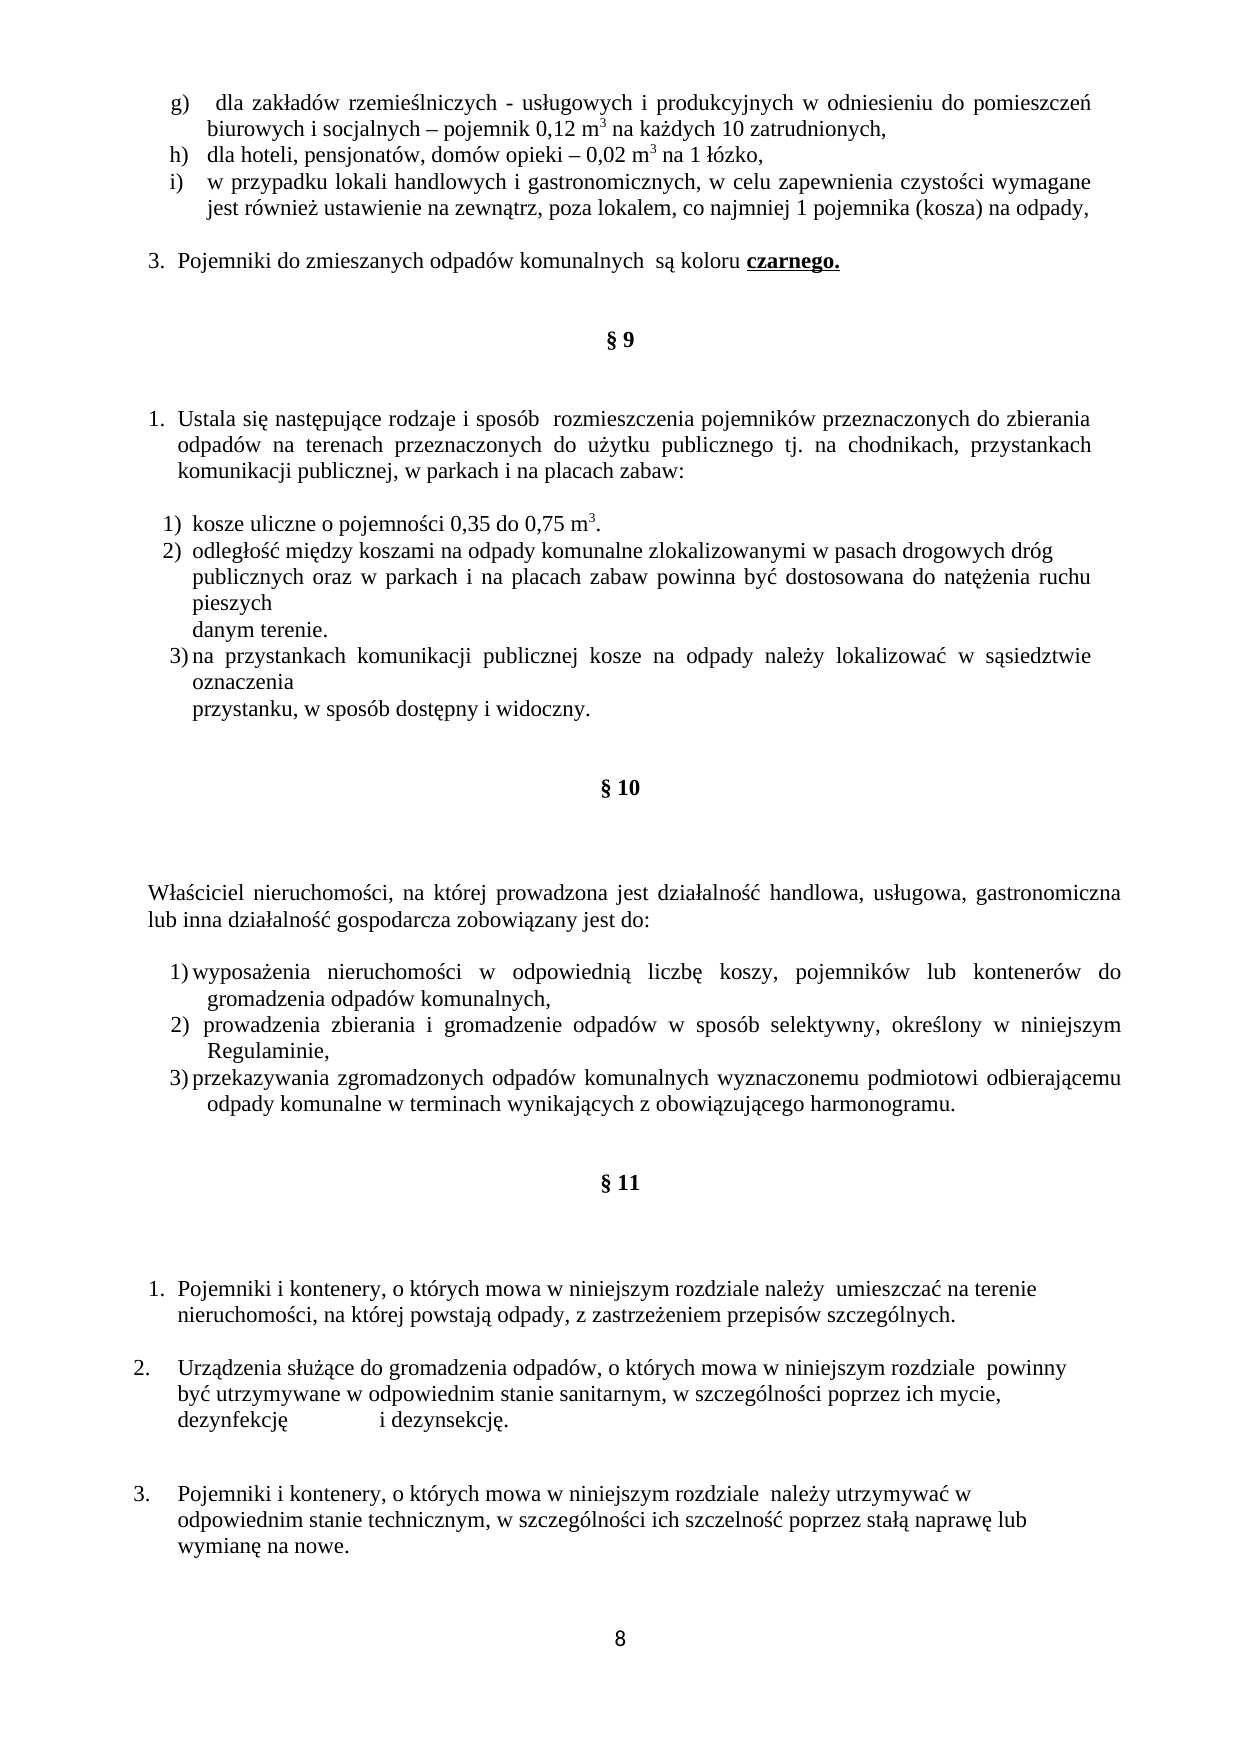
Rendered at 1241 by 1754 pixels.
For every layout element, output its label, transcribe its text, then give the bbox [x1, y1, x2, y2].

list Pojemniki do zmieszanych odpadów komunalnych są koloru czarnego. [148, 247, 1092, 273]
text Właściciel nieruchomości, na której prowadzona jest działalność handlowa, usługowa, gastronomiczna lub inna działalność gospodarcza zobowiązany jest do: [148, 879, 1122, 932]
list kosze uliczne o pojemności 0,35 do 0,75 m3. [162, 510, 1092, 537]
list prowadzenia zbierania i gromadzenie odpadów w sposób selektywny, określony w niniejszym Regulaminie, [170, 1011, 1122, 1064]
text danym terenie. [192, 616, 1092, 642]
list dla zakładów rzemieślniczych - usługowych i produkcyjnych w odniesieniu do pomieszczeń biurowych i socjalnych – pojemnik 0,12 m3 na każdych 10 zatrudnionych, [170, 89, 1092, 141]
list na przystankach komunikacji publicznej kosze na odpady należy lokalizować w sąsiedztwie oznaczenia [169, 642, 1092, 695]
list wyposażenia nieruchomości w odpowiednią liczbę koszy, pojemników lub kontenerów do gromadzenia odpadów komunalnych, [169, 958, 1122, 1011]
list Ustala się następujące rodzaje i sposób rozmieszczenia pojemników przeznaczonych do zbierania odpadów na terenach przeznaczonych do użytku publicznego tj. na chodnikach, przystankach komunikacji publicznej, w parkach i na placach zabaw: [148, 405, 1092, 484]
text przystanku, w sposób dostępny i widoczny. [192, 695, 1092, 721]
list Urządzenia służące do gromadzenia odpadów, o których mowa w niniejszym rozdziale powinny być utrzymywane w odpowiednim stanie sanitarnym, w szczególności poprzez ich mycie, dezynfekcję i dezynsekcję. [133, 1354, 1092, 1433]
text § 11 [148, 1169, 1092, 1196]
text publicznych oraz w parkach i na placach zabaw powinna być dostosowana do natężenia ruchu pieszych [192, 563, 1092, 616]
list odległość między koszami na odpady komunalne zlokalizowanymi w pasach drogowych dróg [162, 537, 1092, 563]
text § 10 [148, 774, 1092, 800]
list przekazywania zgromadzonych odpadów komunalnych wyznaczonemu podmiotowi odbierającemu odpady komunalne w terminach wynikających z obowiązującego harmonogramu. [169, 1064, 1122, 1116]
list Pojemniki i kontenery, o których mowa w niniejszym rozdziale należy umieszczać na terenie nieruchomości, na której powstają odpady, z zastrzeżeniem przepisów szczególnych. [148, 1274, 1092, 1327]
list dla hoteli, pensjonatów, domów opieki – 0,02 m3 na 1 łózko, [169, 141, 1092, 168]
text § 9 [148, 326, 1092, 352]
list Pojemniki i kontenery, o których mowa w niniejszym rozdziale należy utrzymywać w odpowiednim stanie technicznym, w szczególności ich szczelność poprzez stałą naprawę lub wymianę na nowe. [133, 1479, 1092, 1559]
list w przypadku lokali handlowych i gastronomicznych, w celu zapewnienia czystości wymagane jest również ustawienie na zewnątrz, poza lokalem, co najmniej 1 pojemnika (kosza) na odpady, [169, 168, 1092, 220]
